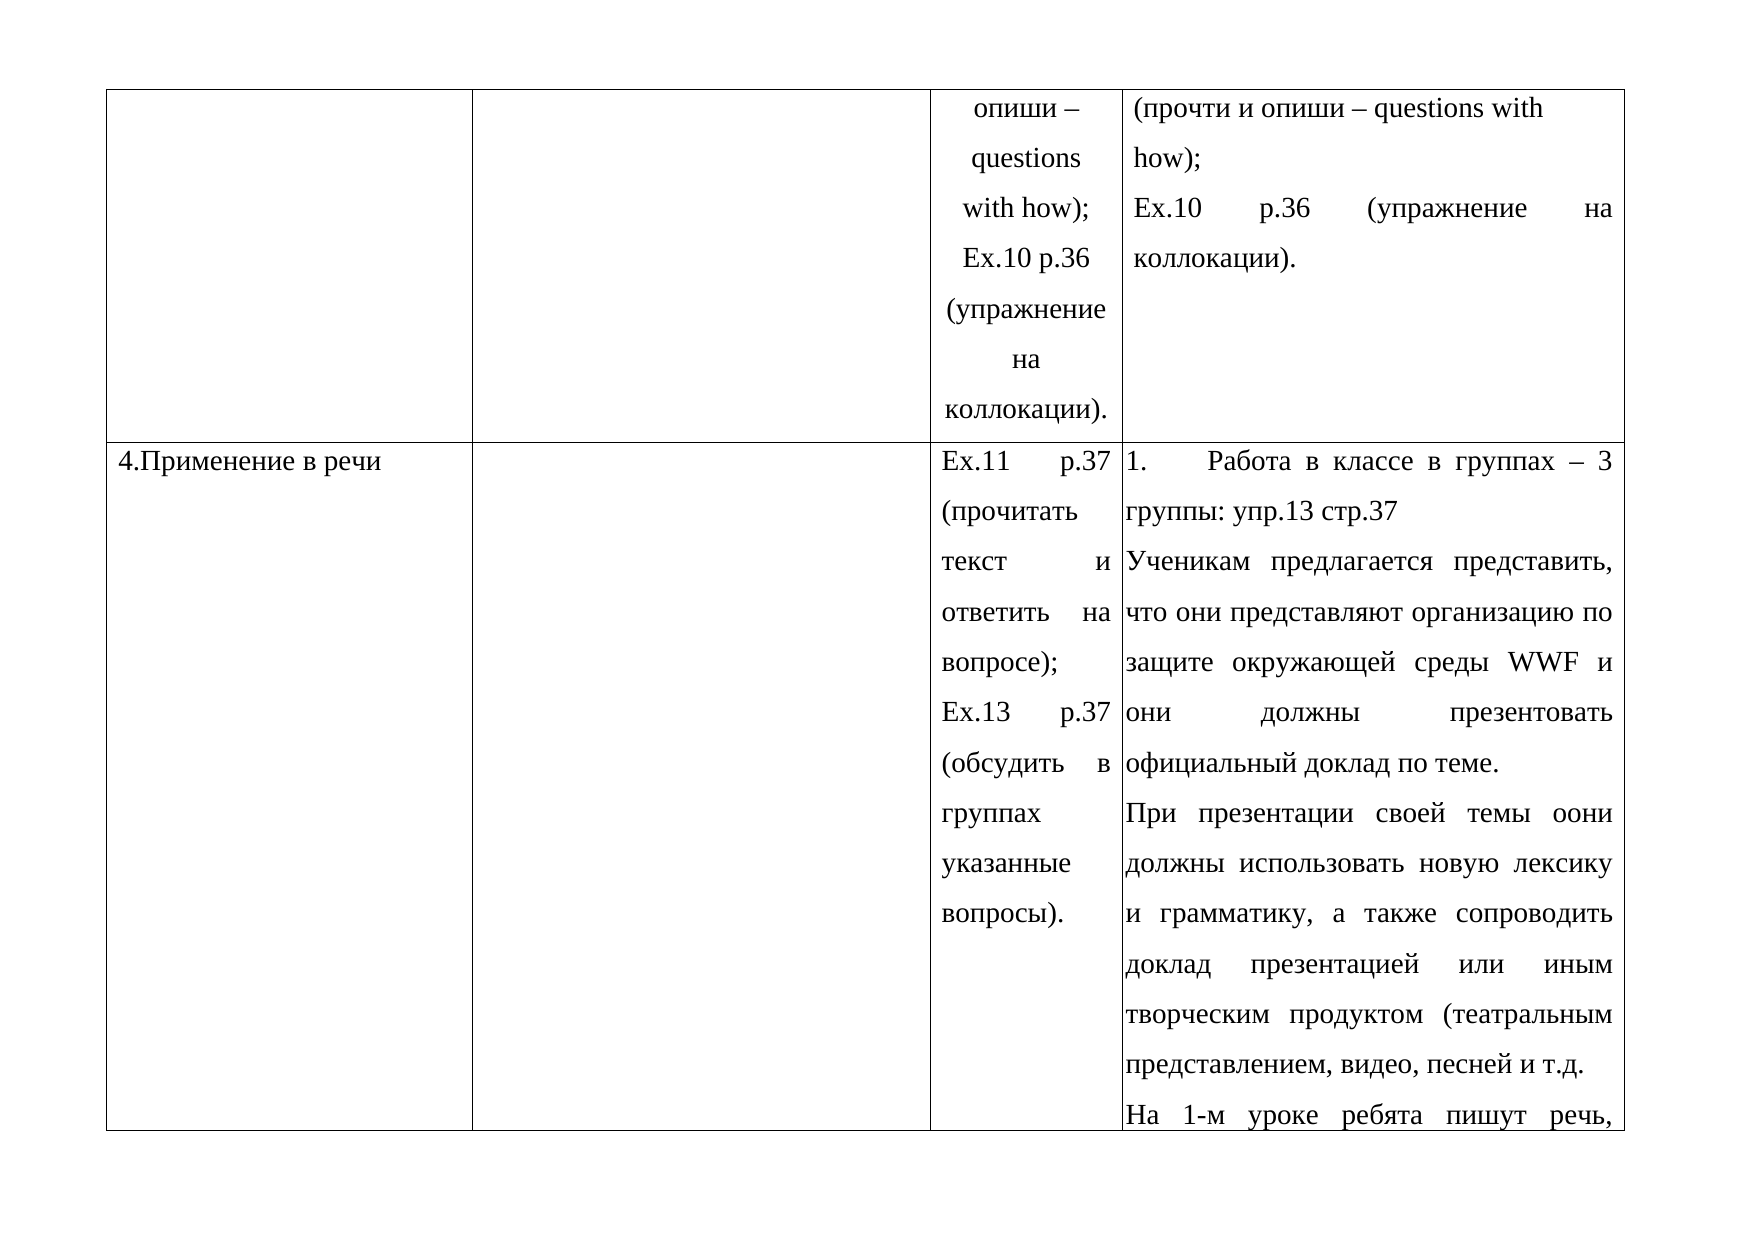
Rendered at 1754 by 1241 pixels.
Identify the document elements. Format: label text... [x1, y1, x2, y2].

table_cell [931, 443, 1122, 1130]
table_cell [931, 90, 1122, 442]
table_cell [473, 443, 930, 1130]
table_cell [1123, 90, 1624, 442]
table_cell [1123, 443, 1624, 1130]
table_cell [473, 90, 930, 442]
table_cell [107, 90, 472, 442]
table_cell 4.Применение в речи [107, 443, 472, 1130]
